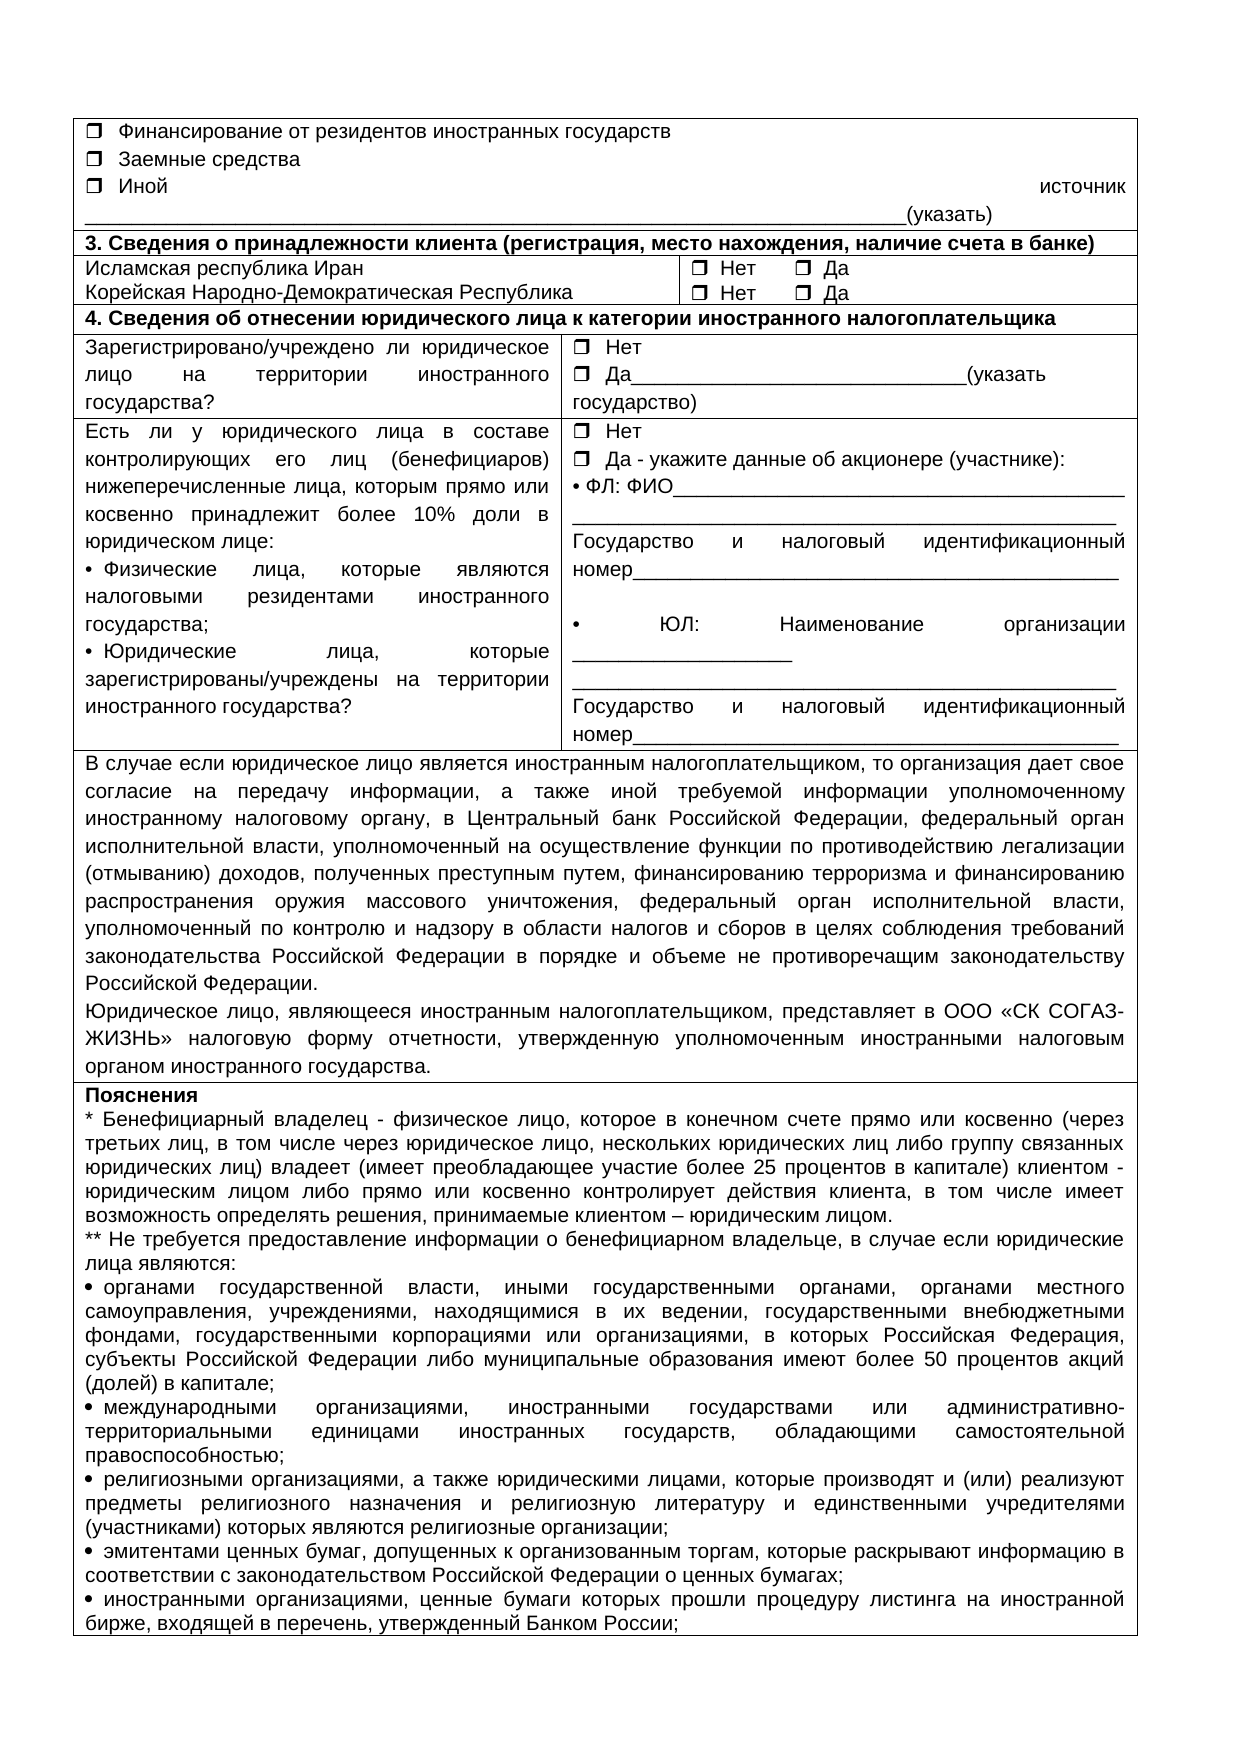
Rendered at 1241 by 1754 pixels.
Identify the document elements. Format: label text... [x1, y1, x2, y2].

table_cell В случае если юридическое лицо является иностранным налогоплательщиком, то организация дает свое согласие на передачу информации, а также иной требуемой информации уполномоченному иностранному налоговому органу, в Центральный банк Российской Федерации, федеральный орган исполнительной власти, уполномоченный на осуществление функции по противодействию легализации (отмыванию) доходов, полученных преступным путем, финансированию терроризма и финансированию распространения оружия массового уничтожения, федеральный орган исполнительной власти, уполномоченный по контролю и надзору в области налогов и сборов в целях соблюдения требований законодательства Российской Федерации в порядке и объеме не противоречащим законодательству Российской Федерации. Юридическое лицо, являющееся иностранным налогоплательщиком, представляет в ООО «СК СОГАЗ-ЖИЗНЬ» налоговую форму отчетности, утвержденную уполномоченным иностранными налоговым органом иностранного государства. [74, 751, 1137, 1082]
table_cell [74, 1083, 1137, 1634]
table_cell 4. Сведения об отнесении юридического лица к категории иностранного налогоплательщика [74, 305, 1137, 334]
table_cell Зарегистрировано/учреждено ли юридическое лицо на территории иностранного государства? [74, 335, 561, 418]
table_cell Нет Да - укажите данные об акционере (участнике): • ФЛ: ФИО_______________________________________ _______________________________________________ Государство и налоговый идентификационный номер__________________________________________ • ЮЛ: Наименование организации ___________________ _______________________________________________ Государство и налоговый идентификационный номер__________________________________________ [562, 419, 1137, 750]
table_cell Есть ли у юридического лица в составе контролирующих его лиц (бенефициаров) нижеперечисленные лица, которым прямо или косвенно принадлежит более 10% доли в юридическом лице: • Физические лица, которые являются налоговыми резидентами иностранного государства; • Юридические лица, которые зарегистрированы/учреждены на территории иностранного государства? [74, 419, 561, 750]
table_cell Нет Да_____________________________(указать государство) [562, 335, 1137, 418]
table_cell Да Да [783, 256, 1137, 304]
table_cell Нет Нет [680, 256, 783, 304]
table_cell 3. Сведения о принадлежности клиента (регистрация, место нахождения, наличие счета в банке) [74, 231, 1137, 255]
table_cell Исламская республика Иран Корейская Народно-Демократическая Республика [74, 256, 679, 304]
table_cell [74, 119, 1137, 230]
